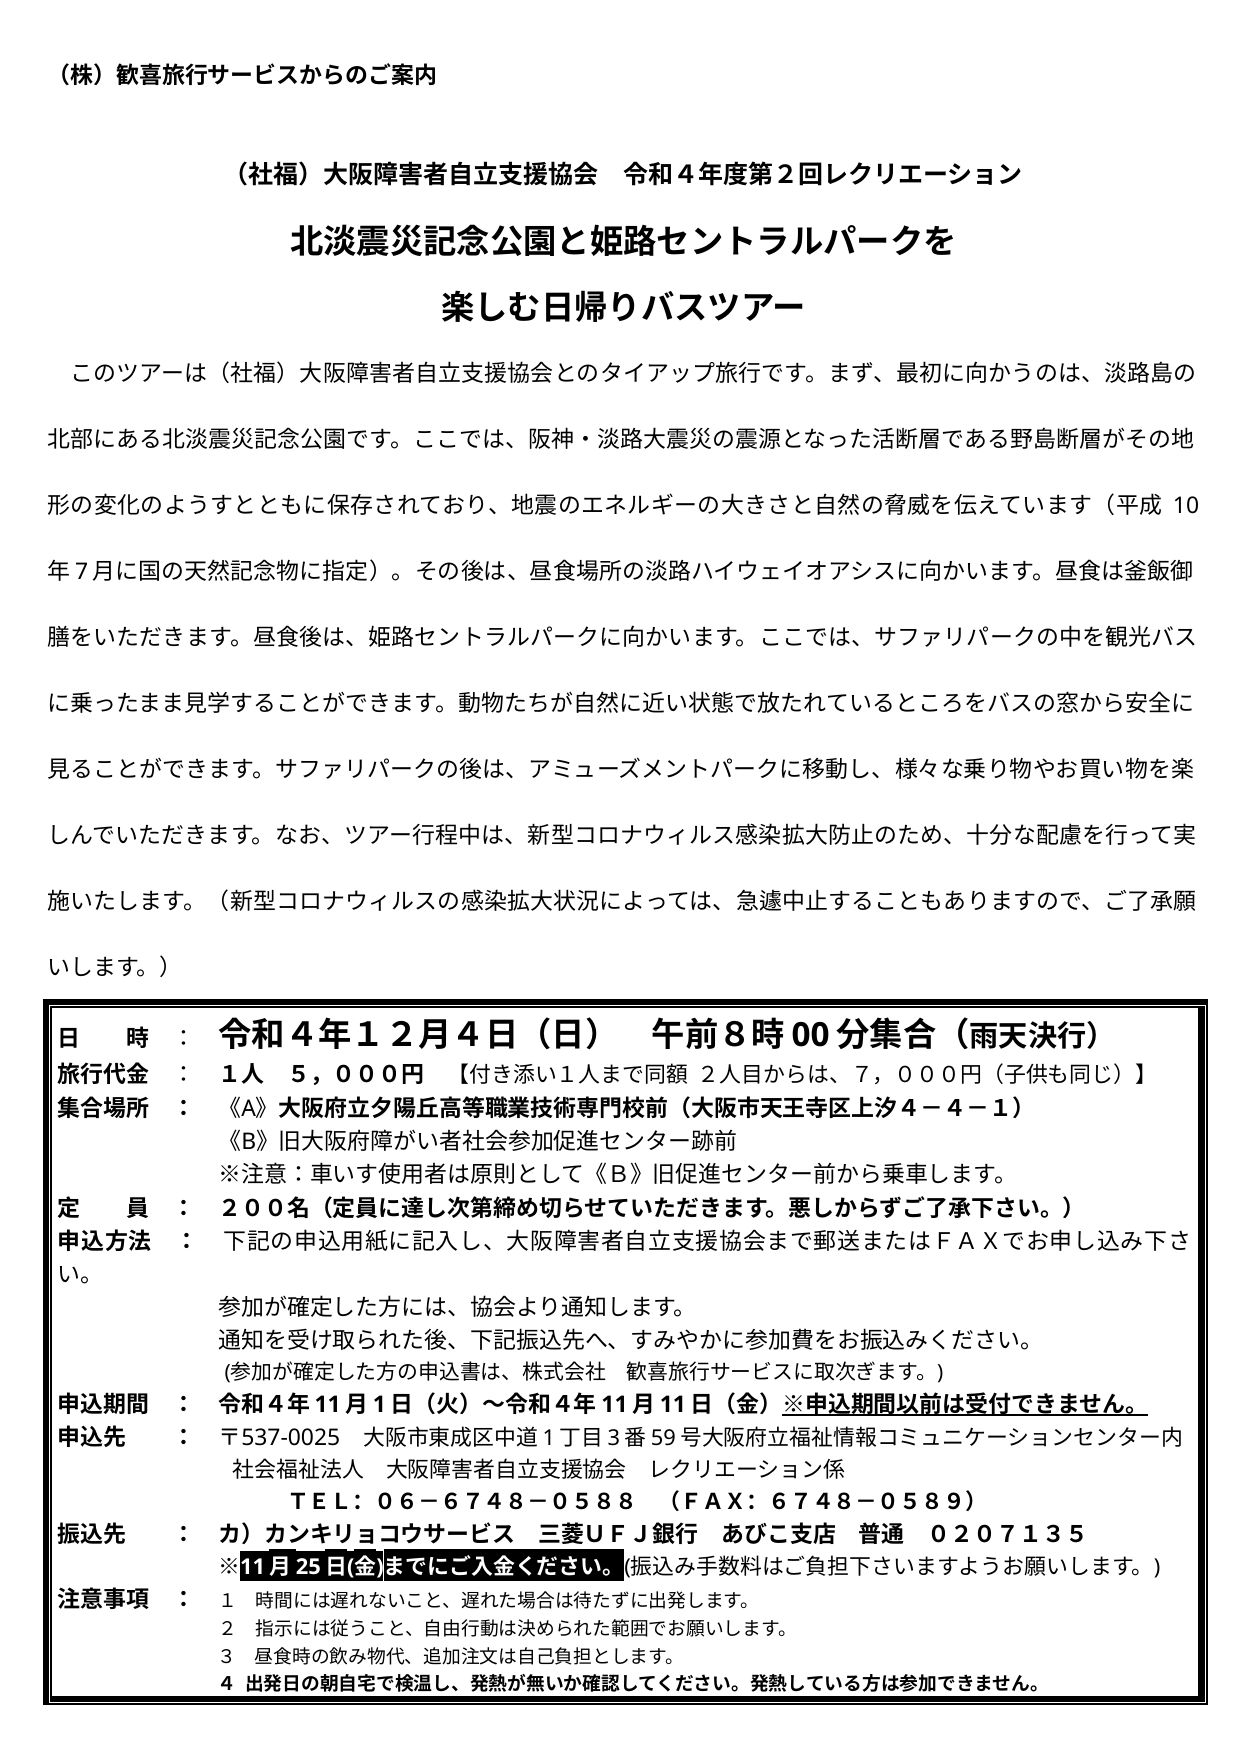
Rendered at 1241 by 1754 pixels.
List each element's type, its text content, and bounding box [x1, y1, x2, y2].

text 楽しむ日帰りバスツアー [47, 272, 1199, 338]
text 北淡震災記念公園と姫路セントラルパークを [47, 206, 1199, 272]
text （社福）大阪障害者自立支援協会 令和４年度第２回レクリエーション [47, 140, 1199, 206]
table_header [52, 1008, 1198, 1696]
text このツアーは（社福）大阪障害者自立支援協会とのタイアップ旅行です。まず、最初に向かうのは、淡路島の北部にある北淡震災記念公園です。ここでは、阪神・淡路大震災の震源となった活断層である野島断層がその地形の変化のようすとともに保存されており、地震のエネルギーの大きさと自然の脅威を伝えています（平成10年7月に国の天然記念物に指定）。その後は、昼食場所の淡路ハイウェイオアシスに向かいます。昼食は釜飯御膳をいただきます。昼食後は、姫路セントラルパークに向かいます。ここでは、サファリパークの中を観光バスに乗ったまま見学することができます。動物たちが自然に近い状態で放たれているところをバスの窓から安全に見ることができます。サファリパークの後は、アミューズメントパークに移動し、様々な乗り物やお買い物を楽しんでいただきます。なお、ツアー行程中は、新型コロナウィルス感染拡大防止のため、十分な配慮を行って実施いたします。（新型コロナウィルスの感染拡大状況によっては、急遽中止することもありますので、ご了承願いします。） [47, 338, 1199, 998]
text （株）歓喜旅行サービスからのご案内 [47, 41, 1199, 107]
